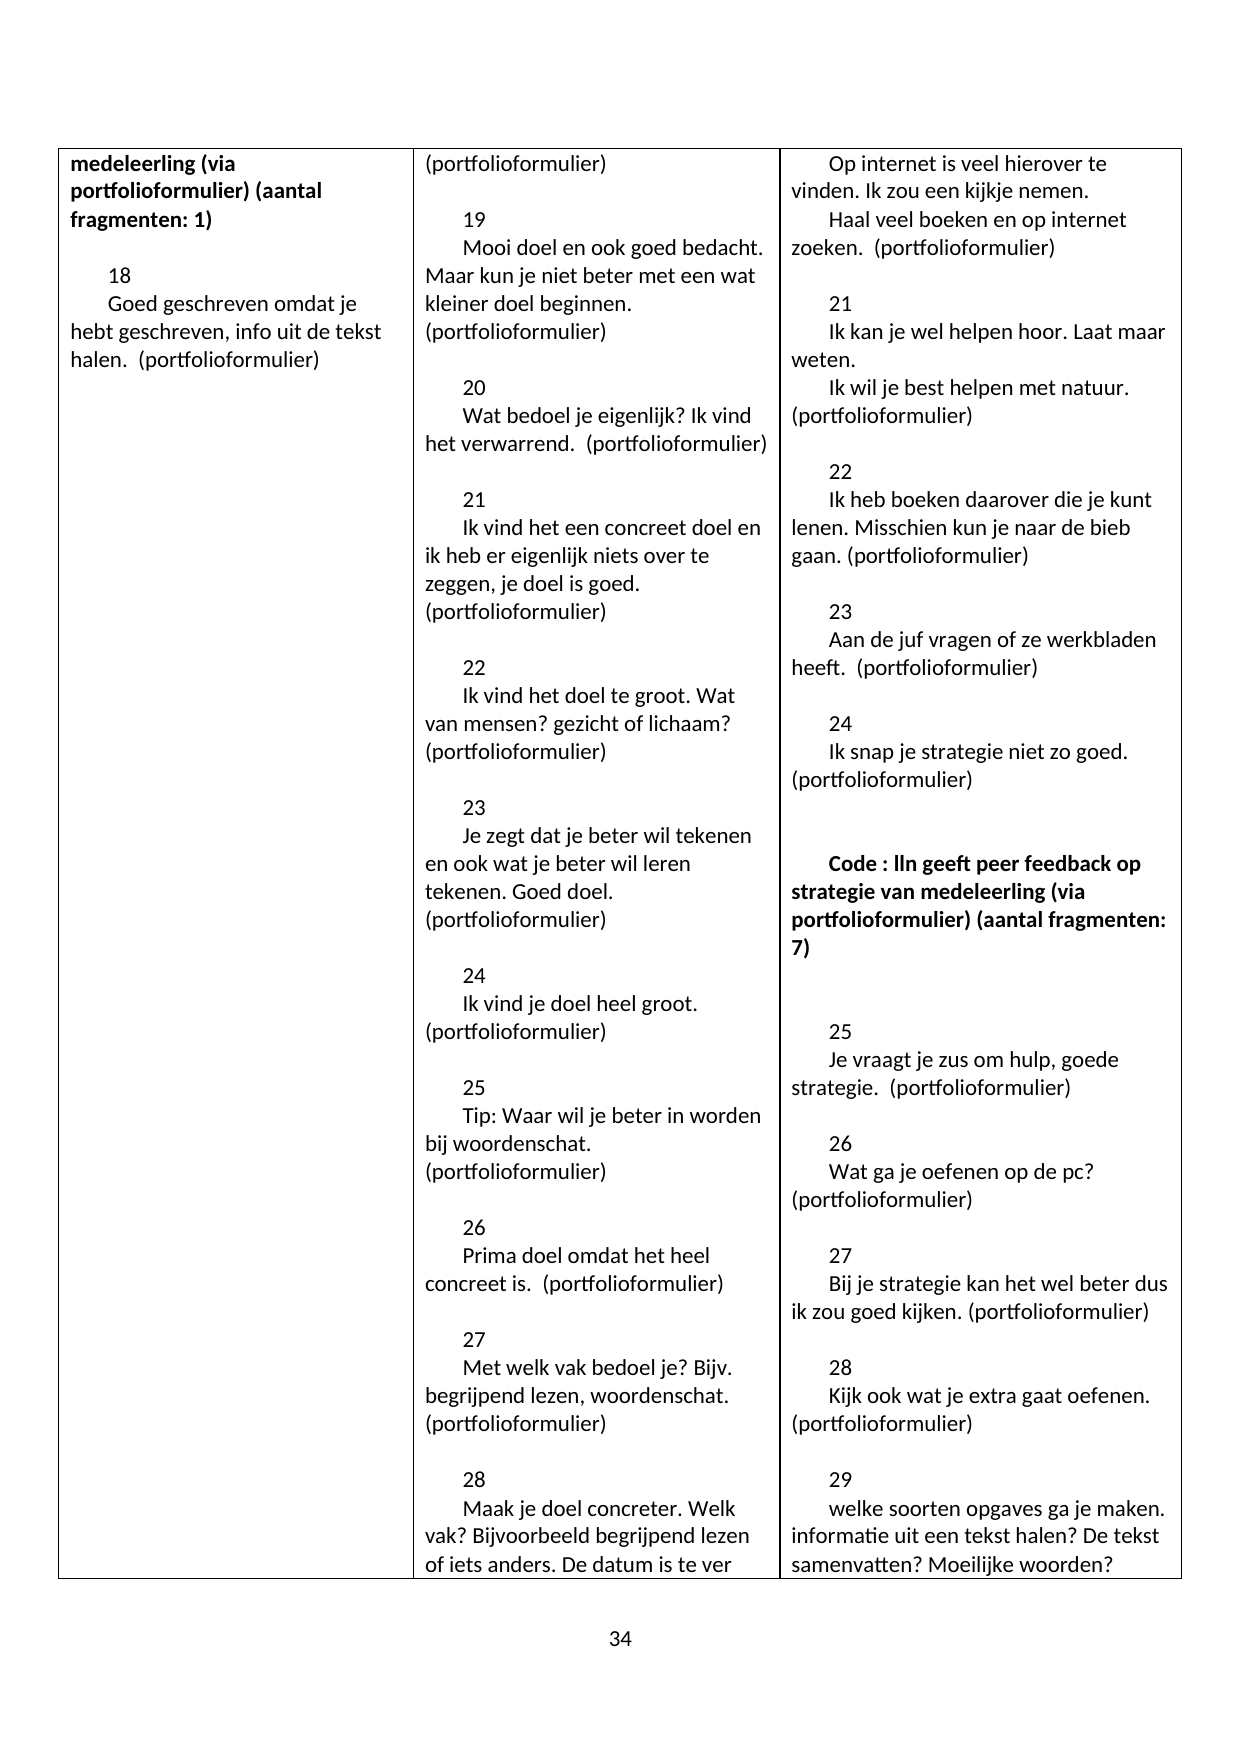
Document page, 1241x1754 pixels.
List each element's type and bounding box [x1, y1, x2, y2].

table_header [414, 149, 779, 1578]
table_header [59, 149, 413, 1578]
table_header [781, 149, 1181, 1578]
